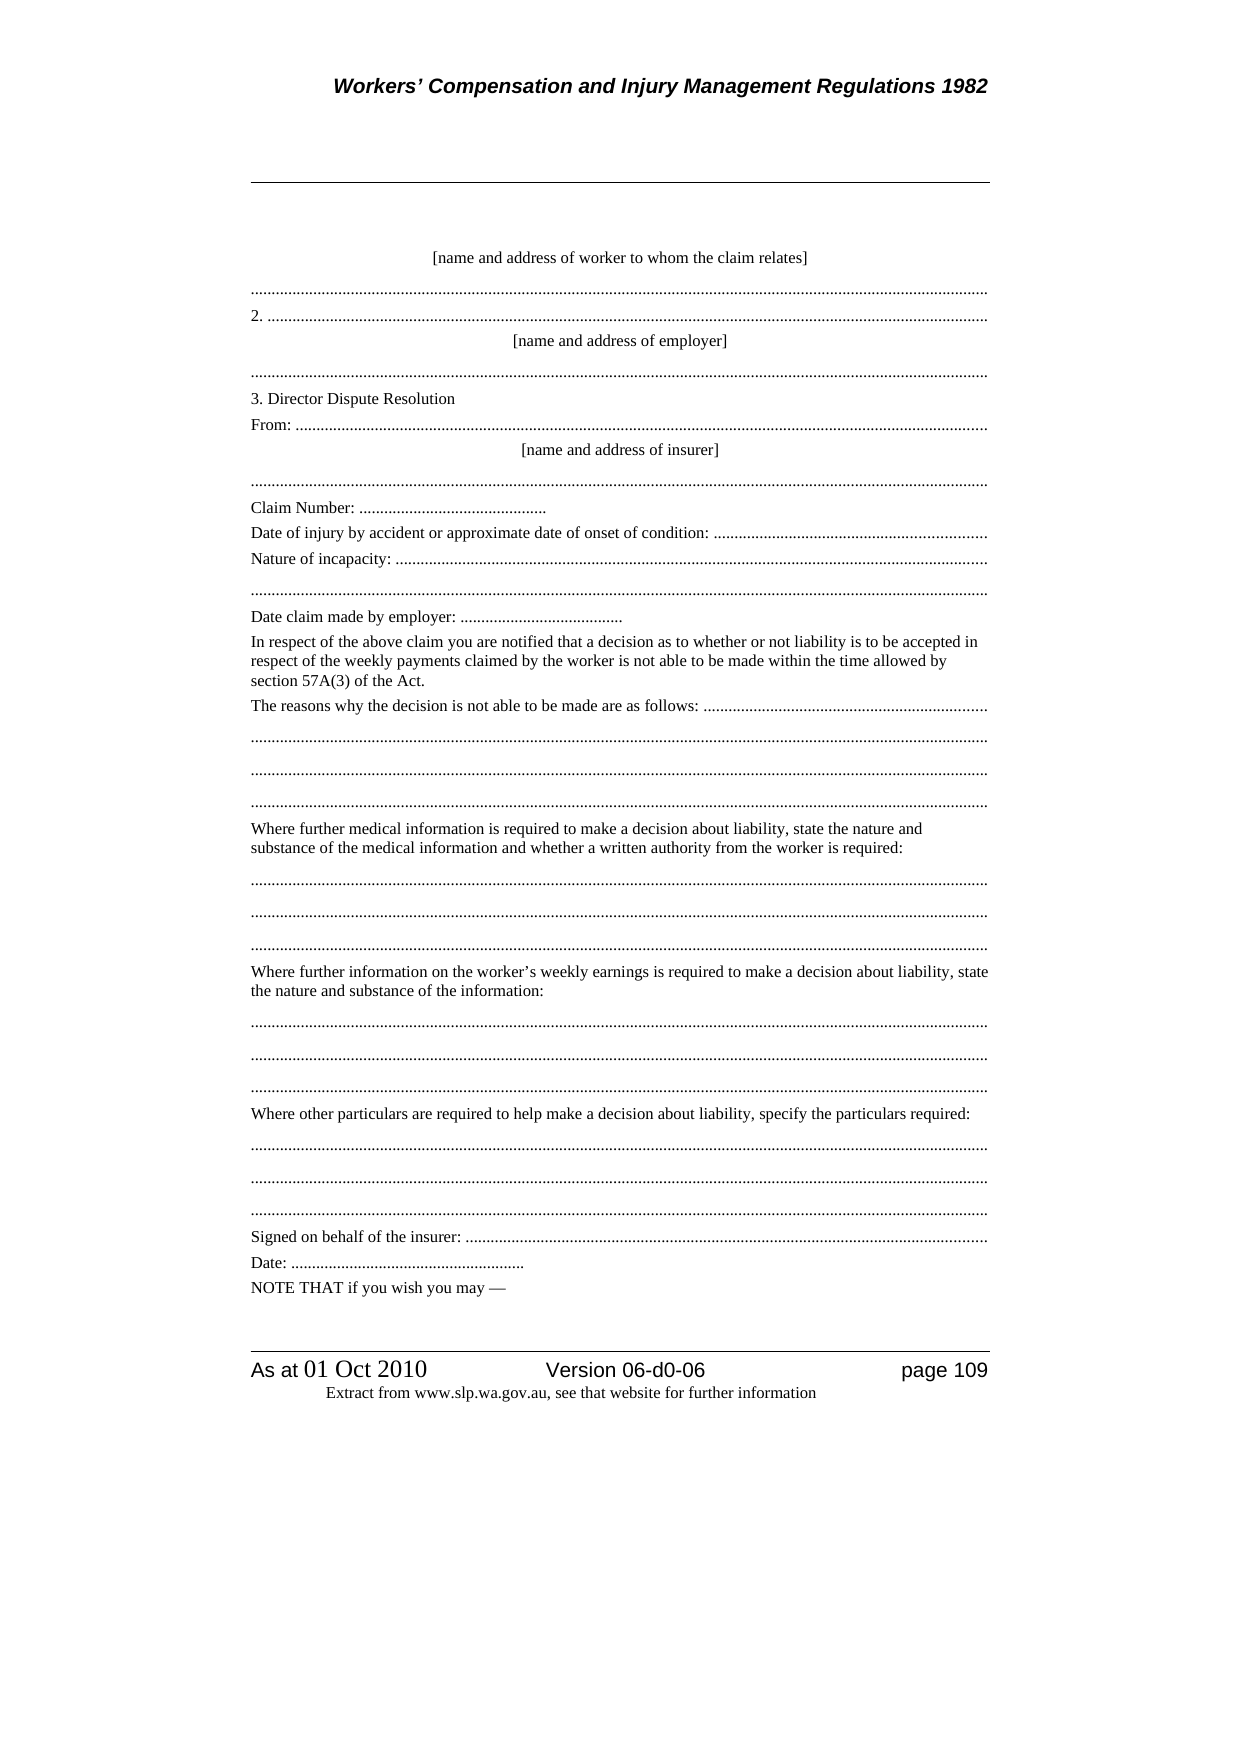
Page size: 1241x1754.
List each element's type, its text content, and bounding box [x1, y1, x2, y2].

text [name and address of worker to whom the claim relates] [251, 247, 990, 267]
text [name and address of insurer] [251, 440, 990, 459]
text 3. Director Dispute Resolution [251, 389, 990, 408]
text Signed on behalf of the insurer: [251, 1227, 990, 1246]
text NOTE THAT if you wish you may — [251, 1278, 990, 1297]
text Date of injury by accident or approximate date of onset of condition: [251, 523, 990, 542]
text Where further medical information is required to make a decision about liability, state the nature and substance of the medical information and whether a written authority from the worker is required: [251, 819, 990, 857]
text Nature of incapacity: [251, 549, 990, 568]
text In respect of the above claim you are notified that a decision as to whether or not liability is to be accepted in respect of the weekly payments claimed by the worker is not able to be made within the time allowed by section 57A(3) of the Act. [251, 632, 990, 689]
text [name and address of employer] [251, 331, 990, 350]
text Date: ........................................................ [251, 1252, 990, 1272]
text Where further information on the worker’s weekly earnings is required to make a decision about liability, state the nature and substance of the information: [251, 961, 990, 1000]
text From: [251, 414, 990, 433]
text 2. [251, 306, 990, 325]
text Where other particulars are required to help make a decision about liability, specify the particulars required: [251, 1104, 990, 1123]
text Claim Number: ............................................. [251, 498, 990, 517]
text The reasons why the decision is not able to be made are as follows: [251, 696, 990, 715]
text Date claim made by employer: ....................................... [251, 607, 990, 626]
